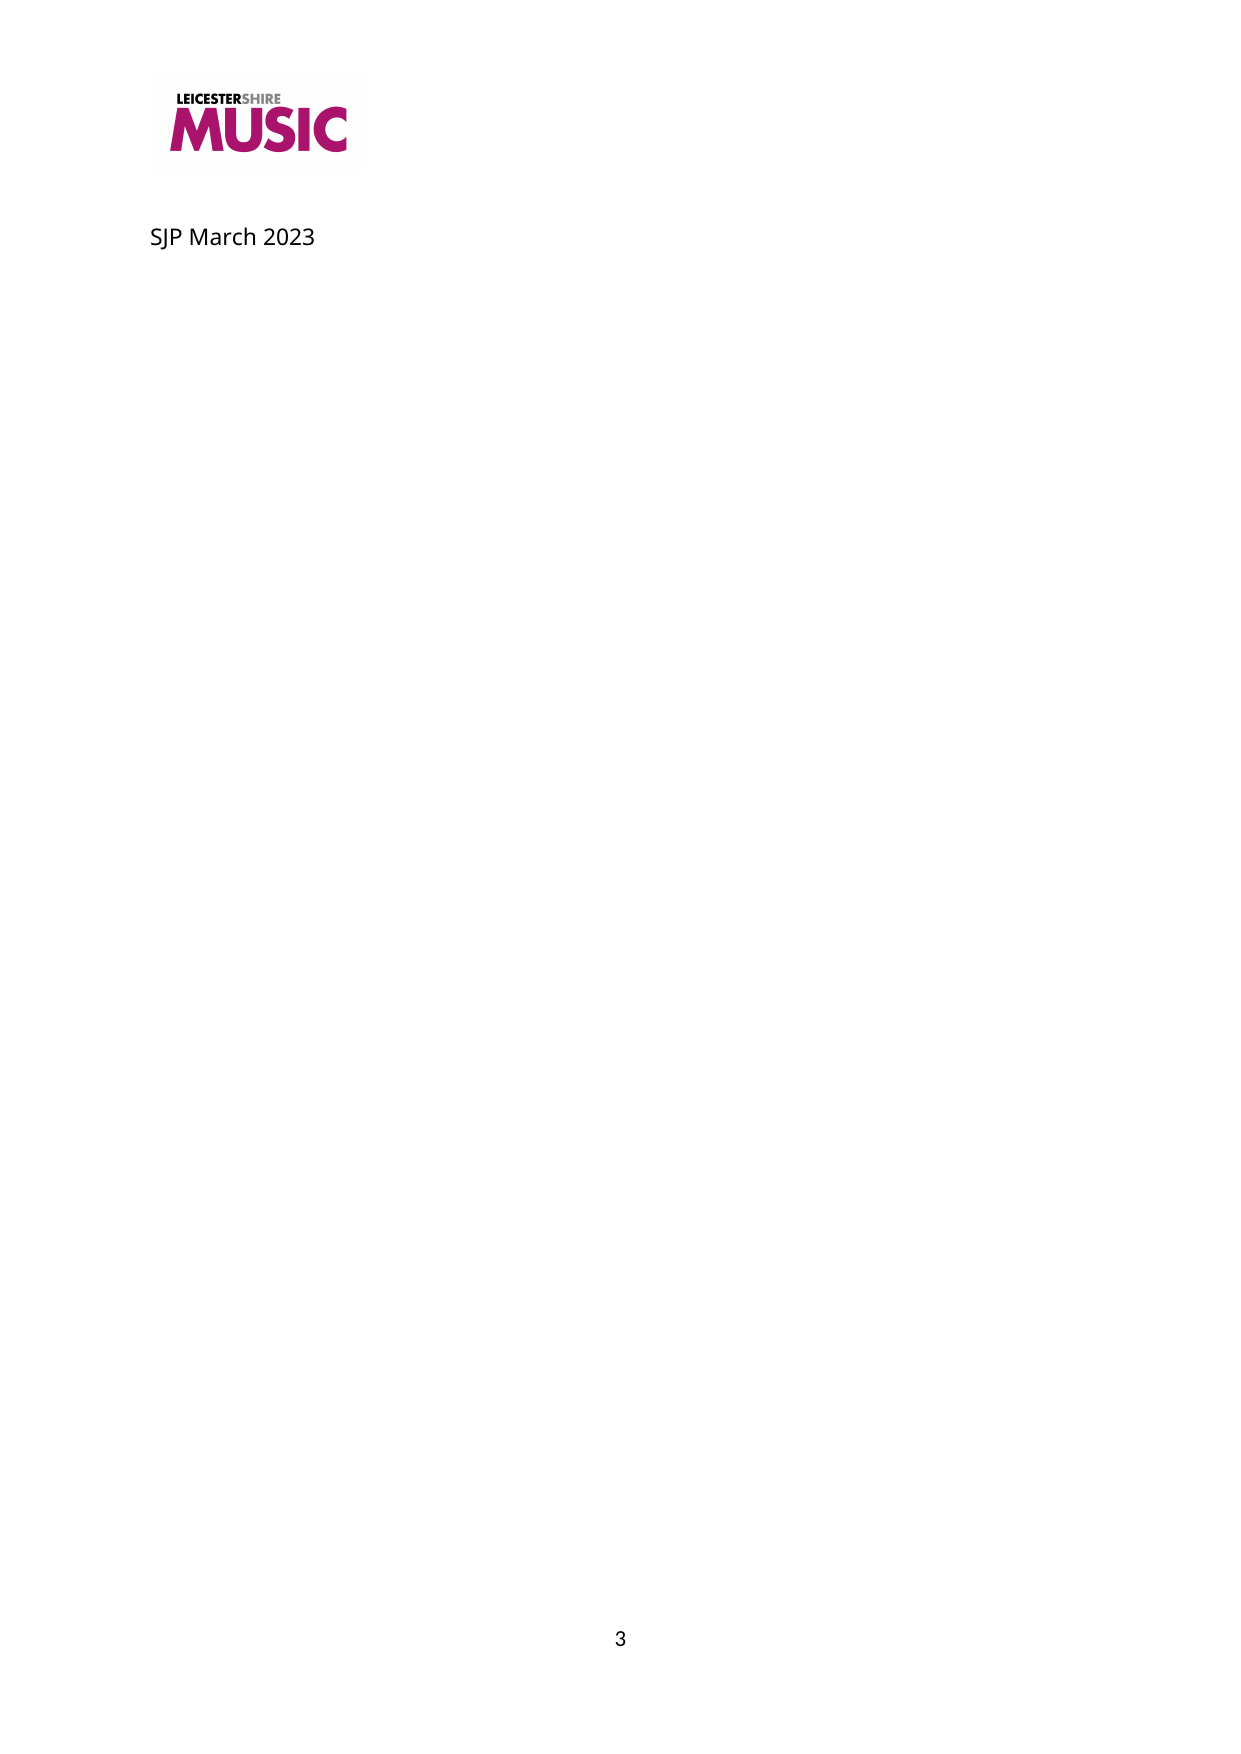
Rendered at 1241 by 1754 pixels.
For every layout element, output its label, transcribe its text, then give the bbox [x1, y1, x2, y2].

picture [150, 73, 367, 171]
text SJP March 2023 [150, 221, 1090, 252]
